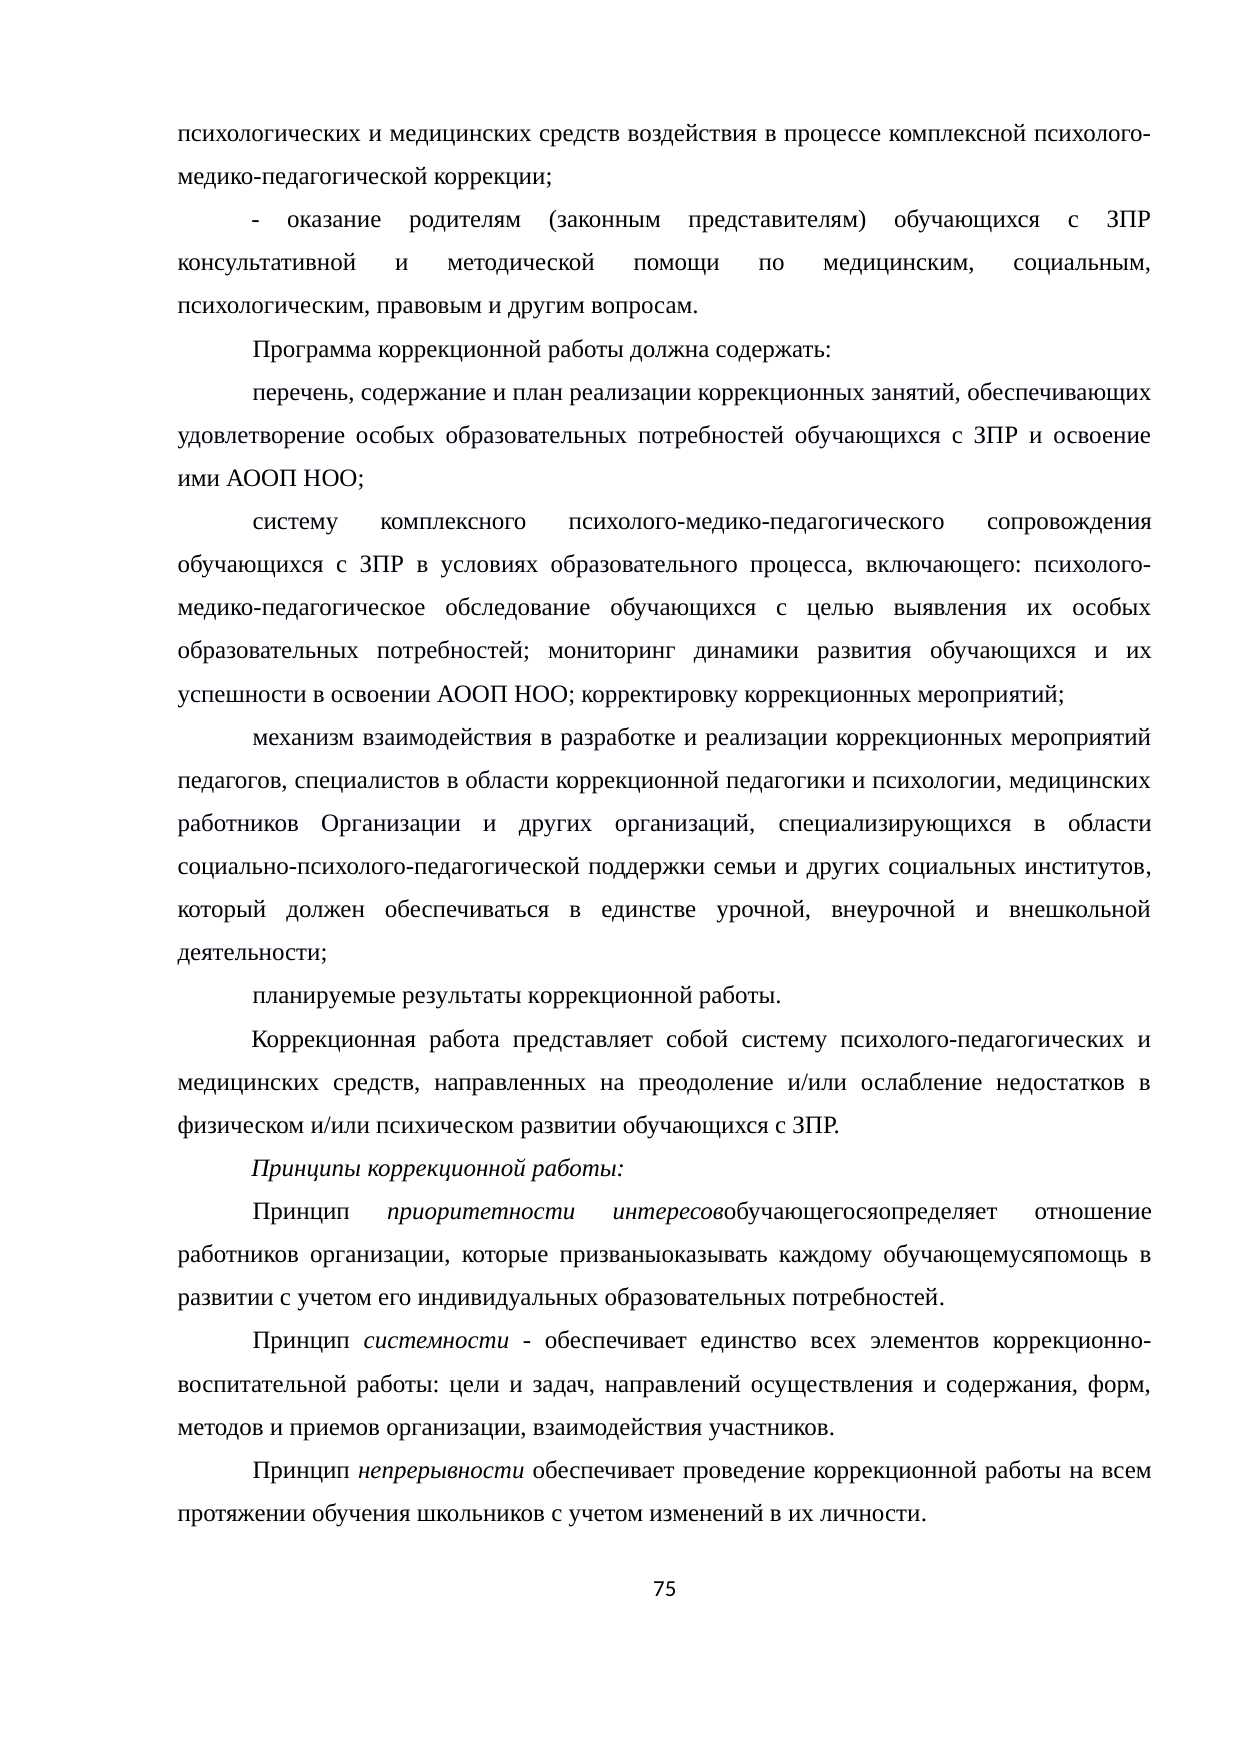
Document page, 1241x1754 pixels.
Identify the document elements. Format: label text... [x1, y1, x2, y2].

text Коррекционная работа представляет собой систему психолого-педагогических и медицинских средств, направленных на преодоление и/или ослабление недостатков в физическом и/или психическом развитии обучающихся с ЗПР. [177, 1024, 1152, 1139]
text Программа коррекционной работы должна содержать: [177, 334, 1152, 362]
text - оказание родителям (законным представителям) обучающихся с ЗПР консультативной и методической помощи по медицинским, социальным, психологическим, правовым и другим вопросам. [177, 204, 1152, 319]
text Принципы коррекционной работы: [177, 1153, 1152, 1182]
text механизм взаимодействия в разработке и реализации коррекционных мероприятий педагогов, специалистов в области коррекционной педагогики и психологии, медицинских работников Организации и других организаций, специализирующихся в области социально-психолого-педагогической поддержки семьи и других социальных институтов, который должен обеспечиваться в единстве урочной, внеурочной и внешкольной деятельности; [177, 722, 1152, 966]
text Принцип непрерывности обеспечивает проведение коррекционной работы на всем протяжении обучения школьников с учетом изменений в их личности. [177, 1455, 1152, 1527]
text систему комплексного психолого-медико-педагогического сопровождения обучающихся с ЗПР в условиях образовательного процесса, включающего: психолого-медико-педагогическое обследование обучающихся с целью выявления их особых образовательных потребностей; мониторинг динамики развития обучающихся и их успешности в освоении АООП НОО; корректировку коррекционных мероприятий; [177, 506, 1152, 707]
text перечень, содержание и план реализации коррекционных занятий, обеспечивающих удовлетворение особых образовательных потребностей обучающихся с ЗПР и освоение ими АООП НОО; [177, 377, 1152, 492]
text планируемые результаты коррекционной работы. [177, 981, 1152, 1009]
text Принцип приоритетности интересовобучающегосяопределяет отношение работников организации, которые призваныоказывать каждому обучающемусяпомощь в развитии с учетом его индивидуальных образовательных потребностей. [177, 1196, 1152, 1311]
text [177, 118, 1152, 190]
text Принцип системности - обеспечивает единство всех элементов коррекционно-воспитательной работы: цели и задач, направлений осуществления и содержания, форм, методов и приемов организации, взаимодействия участников. [177, 1326, 1152, 1441]
